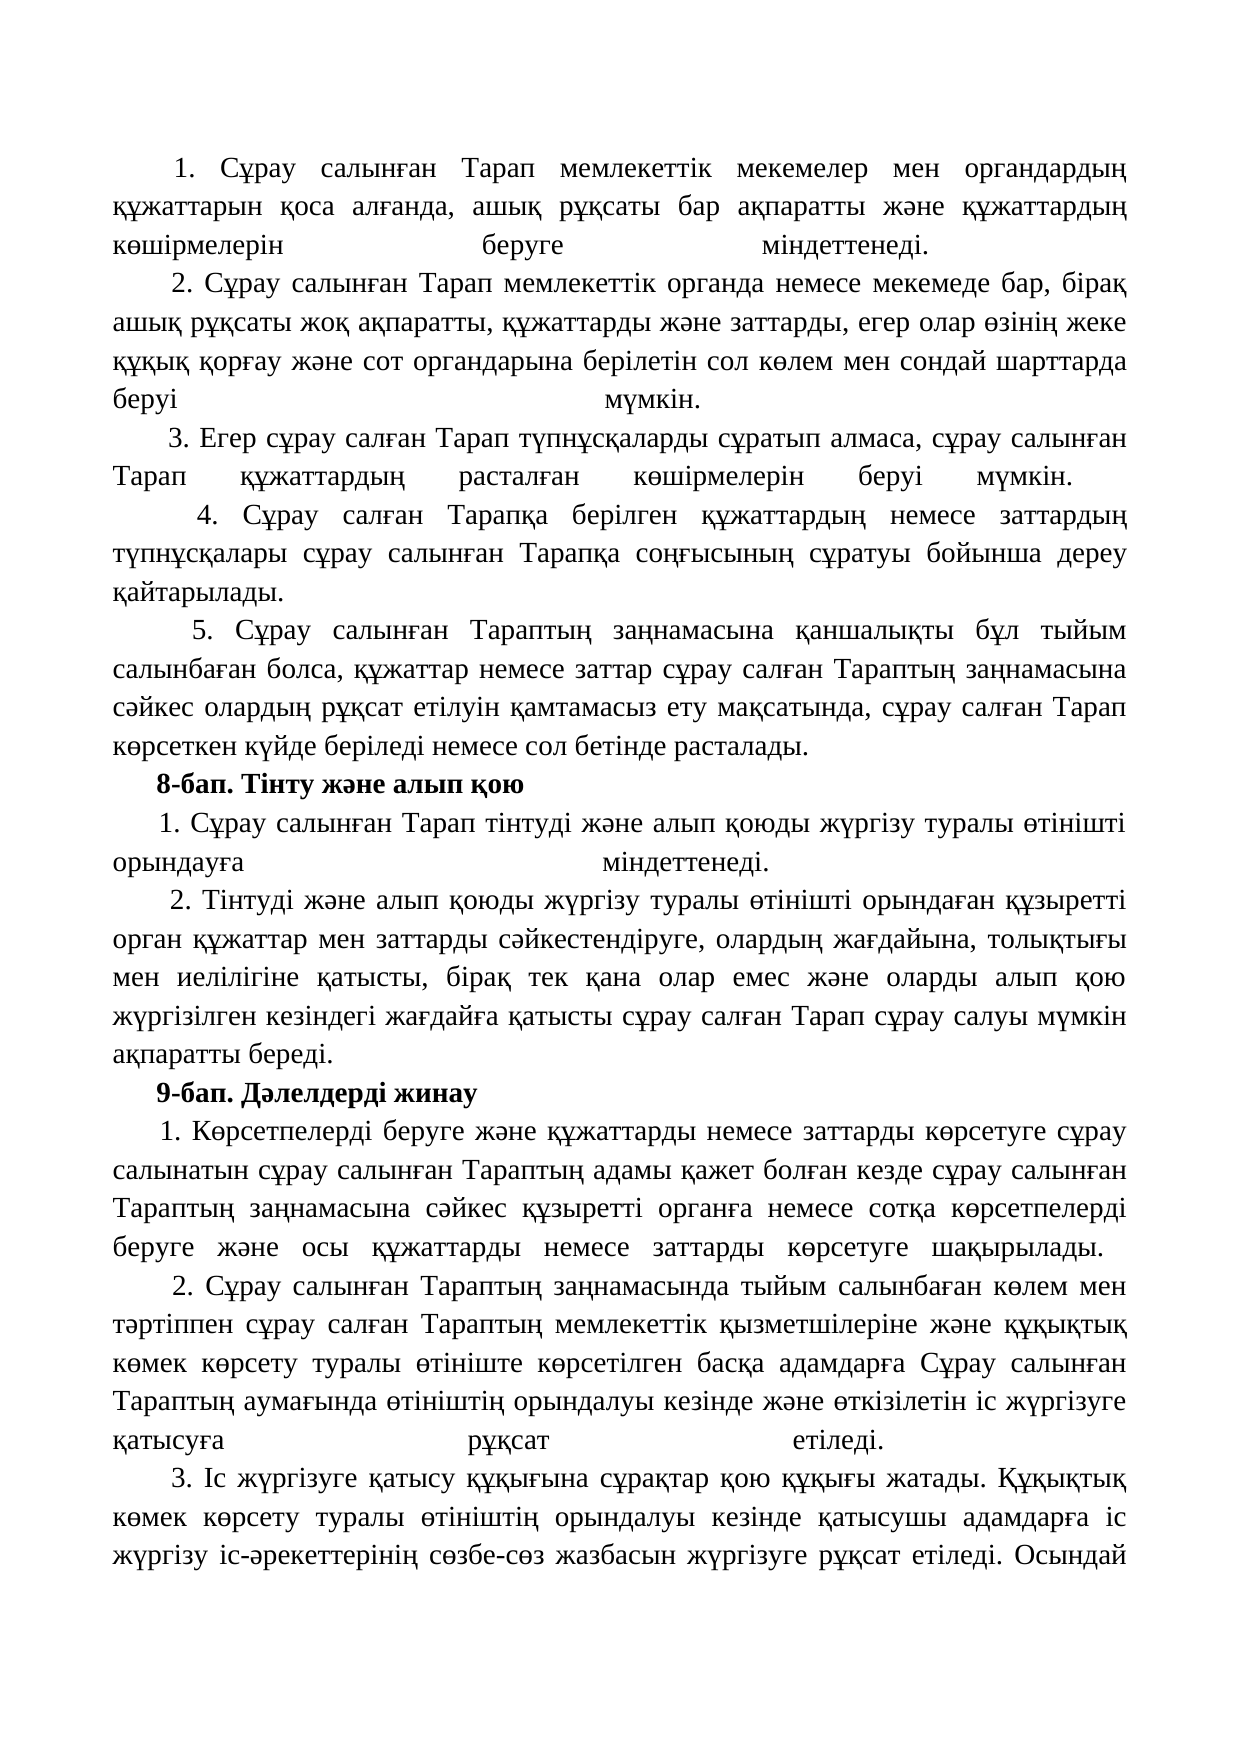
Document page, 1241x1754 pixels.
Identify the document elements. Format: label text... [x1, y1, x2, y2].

text 1. Сұрау салынған Тарап мемлекеттiк мекемелер мен органдардың құжаттарын қоса алғанда, ашық рұқсаты бар ақпаратты және құжаттардың көшiрмелерiн беруге мiндеттенедi. 2. Сұрау салынған Тарап мемлекеттiк органда немесе мекемеде бар, бiрақ ашық рұқсаты жоқ ақпаратты, құжаттарды және заттарды, егер олар өзiнiң жеке құқық қорғау және сот органдарына берiлетiн сол көлем мен сондай шарттарда беруi мүмкiн. 3. Егер сұрау салған Тарап түпнұсқаларды сұратып алмаса, cұpaу салынған Тарап құжаттардың расталған көшiрмелерiн беруi мүмкiн. 4. Сұрау салған Тарапқа берiлген құжаттардың немесе заттардың түпнұсқалары сұрау салынған Тарапқа соңғысының сұратуы бойынша дереу қайтарылады. 5. Сұрау салынған Тараптың заңнамасына қаншалықты бұл тыйым салынбаған болса, құжаттар немесе заттар сұрау салған Тараптың заңнамасына сәйкес олардың рұқсат етiлуiн қамтамасыз ету мақсатында, сұрау салған Тарап көрсеткен күйде берiледi немесе сол бетiнде расталады. [112, 150, 1128, 762]
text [112, 1113, 1128, 1571]
text 9-бап. Дәлелдердi жинау [112, 1075, 1128, 1108]
text 1. Сұрау салынған Тарап тiнтудi және алып қоюды жүргiзу туралы өтiнiштi орындауға мiндеттенедi. 2. Тiнтудi және алып қоюды жүргiзу туралы өтiнiштi орындаған құзыреттi орган құжаттар мен заттарды сәйкестендiруге, олардың жағдайына, толықтығы мен иелiлiгiне қатысты, бiрақ тек қана олар емес және оларды алып қою жүргiзiлген кезiндегi жағдайға қатысты сұрау салған Tapaп cұpaу салуы мүмкiн ақпаратты бередi. [112, 805, 1128, 1070]
text 8-бап. Тiнту және алып қою [112, 767, 1128, 800]
